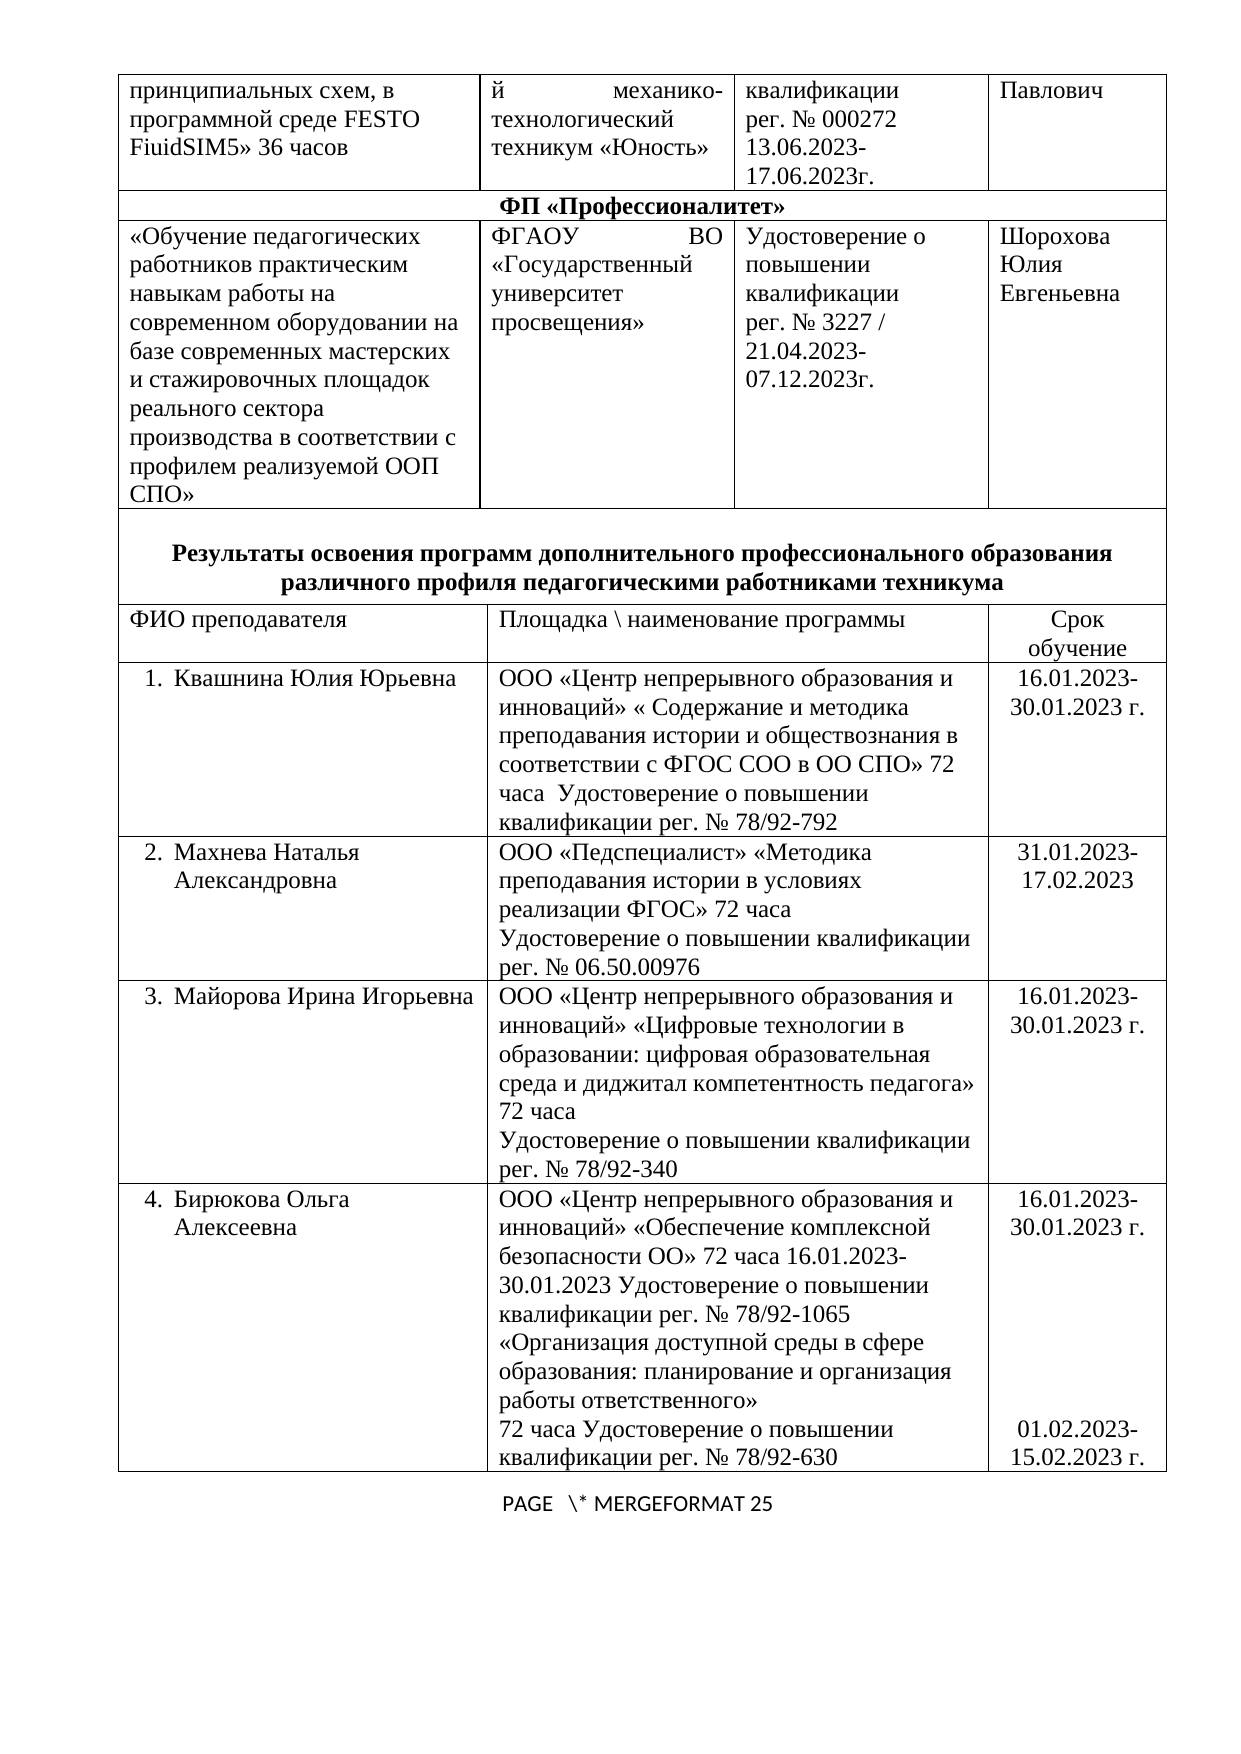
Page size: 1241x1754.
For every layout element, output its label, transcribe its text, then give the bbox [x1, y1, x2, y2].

table_cell ООО «Центр непрерывного образования и инноваций» « Содержание и методика преподавания истории и обществознания в соответствии с ФГОС СОО в ОО СПО» 72 часа Удостоверение о повышении квалификации рег. № 78/92-792 [488, 663, 988, 836]
table_cell Майорова Ирина Игорьевна [119, 981, 487, 1183]
table_cell 16.01.2023-30.01.2023 г. [989, 981, 1166, 1183]
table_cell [735, 75, 988, 190]
table_cell 16.01.2023-30.01.2023 г. [989, 663, 1166, 836]
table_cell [989, 75, 1166, 190]
table_cell Площадка \ наименование программы [488, 605, 988, 662]
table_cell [989, 1184, 1166, 1471]
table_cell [488, 1184, 988, 1471]
table_cell Махнева Наталья Александровна [119, 837, 487, 980]
table_cell ФИО преподавателя [119, 605, 487, 662]
table_cell Шорохова Юлия Евгеньевна [989, 221, 1166, 508]
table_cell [481, 75, 734, 190]
table_cell ФП «Профессионалитет» [119, 191, 1166, 220]
table_cell Результаты освоения программ дополнительного профессионального образования различного профиля педагогическими работниками техникума [119, 509, 1166, 603]
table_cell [119, 75, 479, 190]
table_cell ФГАОУ ВО «Государственный университет просвещения» [481, 221, 734, 508]
table_cell ООО «Педспециалист» «Методика преподавания истории в условиях реализации ФГОС» 72 часа Удостоверение о повышении квалификации рег. № 06.50.00976 [488, 837, 988, 980]
table_cell 31.01.2023-17.02.2023 [989, 837, 1166, 980]
table_cell Квашнина Юлия Юрьевна [119, 663, 487, 836]
table_cell Удостоверение о повышении квалификации рег. № 3227 / 21.04.2023-07.12.2023г. [735, 221, 988, 508]
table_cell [119, 1184, 487, 1471]
table_cell ООО «Центр непрерывного образования и инноваций» «Цифровые технологии в образовании: цифровая образовательная среда и диджитал компетентность педагога» 72 часа Удостоверение о повышении квалификации рег. № 78/92-340 [488, 981, 988, 1183]
table_cell Срок обучение [989, 605, 1166, 662]
table_cell «Обучение педагогических работников практическим навыкам работы на современном оборудовании на базе современных мастерских и стажировочных площадок реального сектора производства в соответствии с профилем реализуемой ООП СПО» [119, 221, 479, 508]
